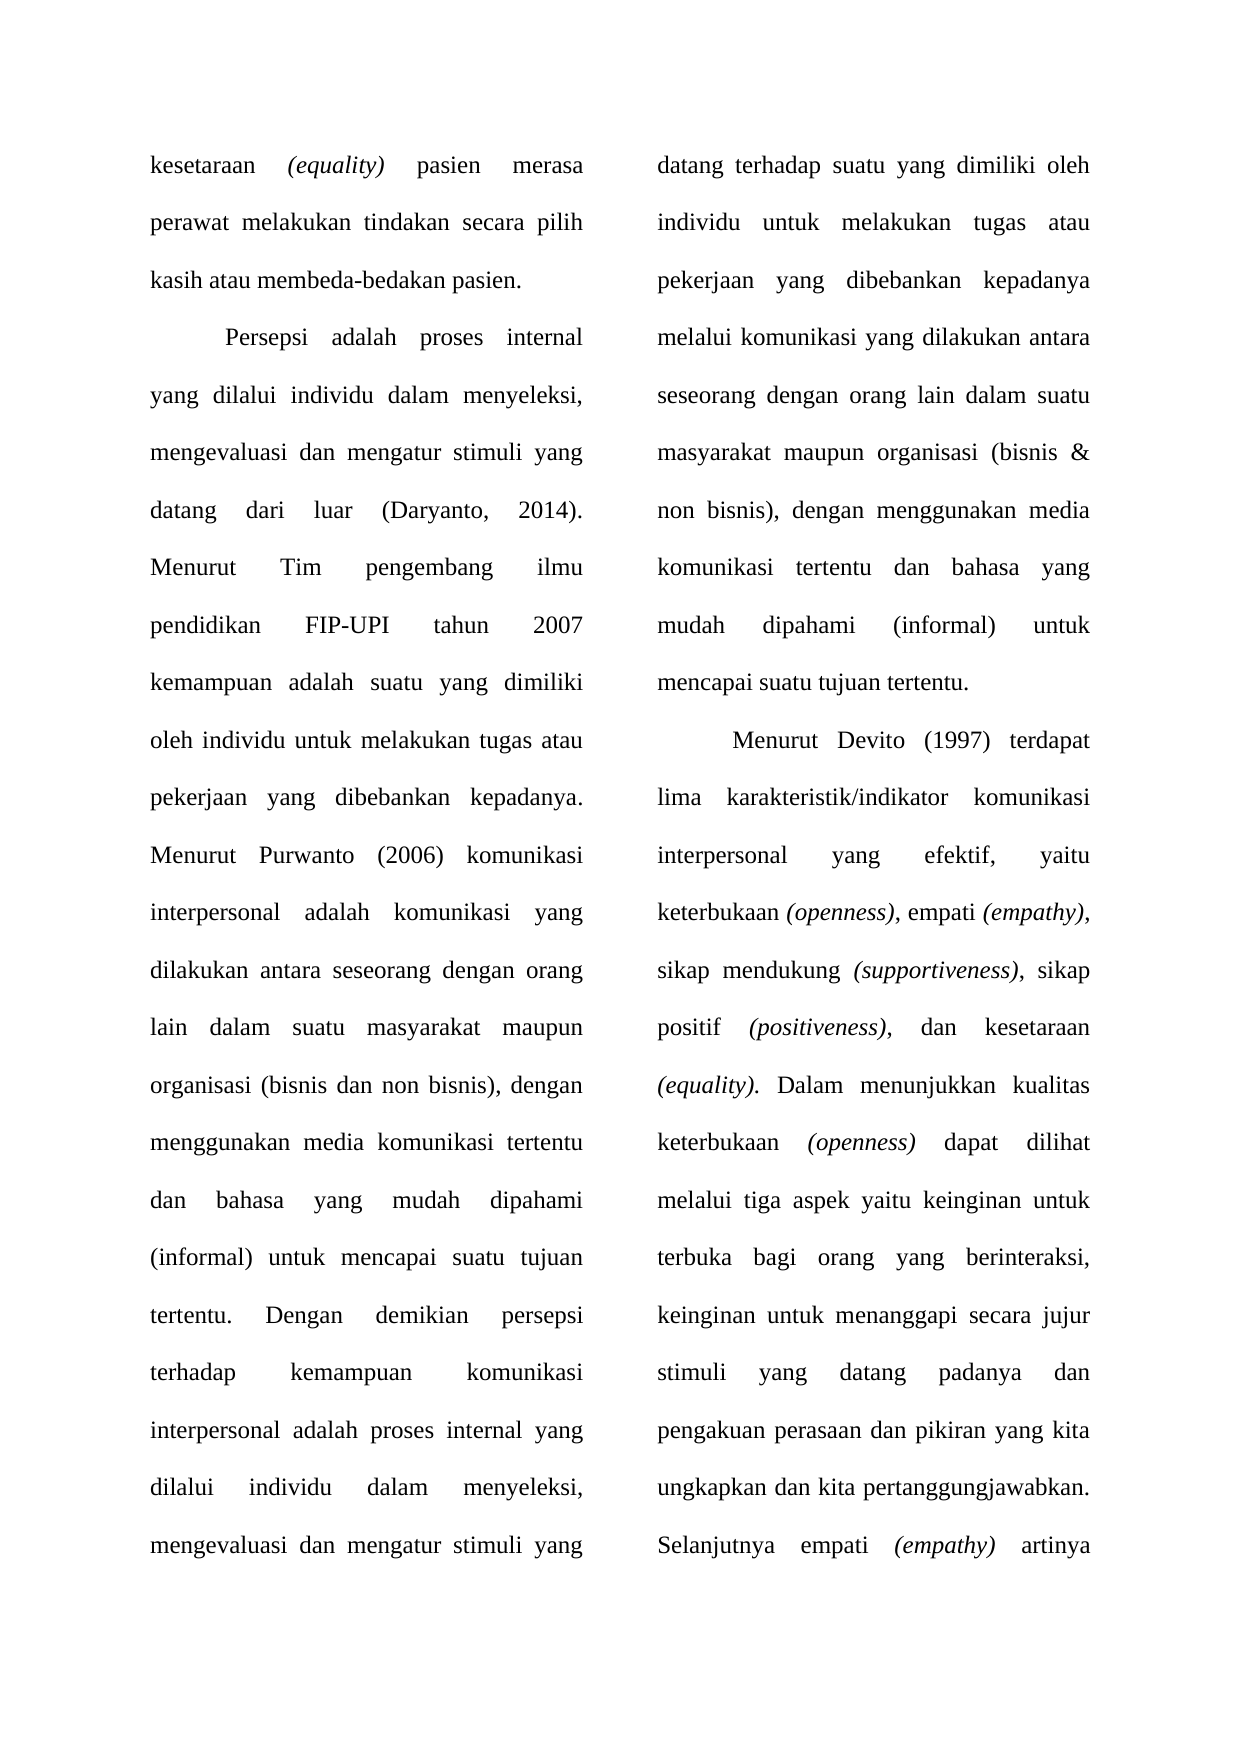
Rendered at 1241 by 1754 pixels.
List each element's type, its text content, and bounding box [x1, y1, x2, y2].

text Persepsi adalah proses internal yang dilalui individu dalam menyeleksi, mengevaluasi dan mengatur stimuli yang datang dari luar (Daryanto, 2014). Menurut Tim pengembang ilmu pendidikan FIP-UPI tahun 2007 kemampuan adalah suatu yang dimiliki oleh individu untuk melakukan tugas atau pekerjaan yang dibebankan kepadanya. Menurut Purwanto (2006) komunikasi interpersonal adalah komunikasi yang dilakukan antara seseorang dengan orang lain dalam suatu masyarakat maupun organisasi (bisnis dan non bisnis), dengan menggunakan media komunikasi tertentu dan bahasa yang mudah dipahami (informal) untuk mencapai suatu tujuan tertentu. Dengan demikian persepsi terhadap kemampuan komunikasi interpersonal adalah proses internal yang dilalui individu dalam menyeleksi, mengevaluasi dan mengatur stimuli yang datang terhadap suatu yang dimiliki oleh individu untuk melakukan tugas atau pekerjaan yang dibebankan kepadanya melalui komunikasi yang dilakukan antara seseorang dengan orang lain dalam suatu masyarakat maupun organisasi (bisnis & non bisnis), dengan menggunakan media komunikasi tertentu dan bahasa yang mudah dipahami (informal) untuk mencapai suatu tujuan tertentu. [657, 150, 1090, 696]
text Persepsi adalah proses internal yang dilalui individu dalam menyeleksi, mengevaluasi dan mengatur stimuli yang datang dari luar (Daryanto, 2014). Menurut Tim pengembang ilmu pendidikan FIP-UPI tahun 2007 kemampuan adalah suatu yang dimiliki oleh individu untuk melakukan tugas atau pekerjaan yang dibebankan kepadanya. Menurut Purwanto (2006) komunikasi interpersonal adalah komunikasi yang dilakukan antara seseorang dengan orang lain dalam suatu masyarakat maupun organisasi (bisnis dan non bisnis), dengan menggunakan media komunikasi tertentu dan bahasa yang mudah dipahami (informal) untuk mencapai suatu tujuan tertentu. Dengan demikian persepsi terhadap kemampuan komunikasi interpersonal adalah proses internal yang dilalui individu dalam menyeleksi, mengevaluasi dan mengatur stimuli yang datang terhadap suatu yang dimiliki oleh individu untuk melakukan tugas atau pekerjaan yang dibebankan kepadanya melalui komunikasi yang dilakukan antara seseorang dengan orang lain dalam suatu masyarakat maupun organisasi (bisnis & non bisnis), dengan menggunakan media komunikasi tertentu dan bahasa yang mudah dipahami (informal) untuk mencapai suatu tujuan tertentu. [150, 322, 583, 1559]
